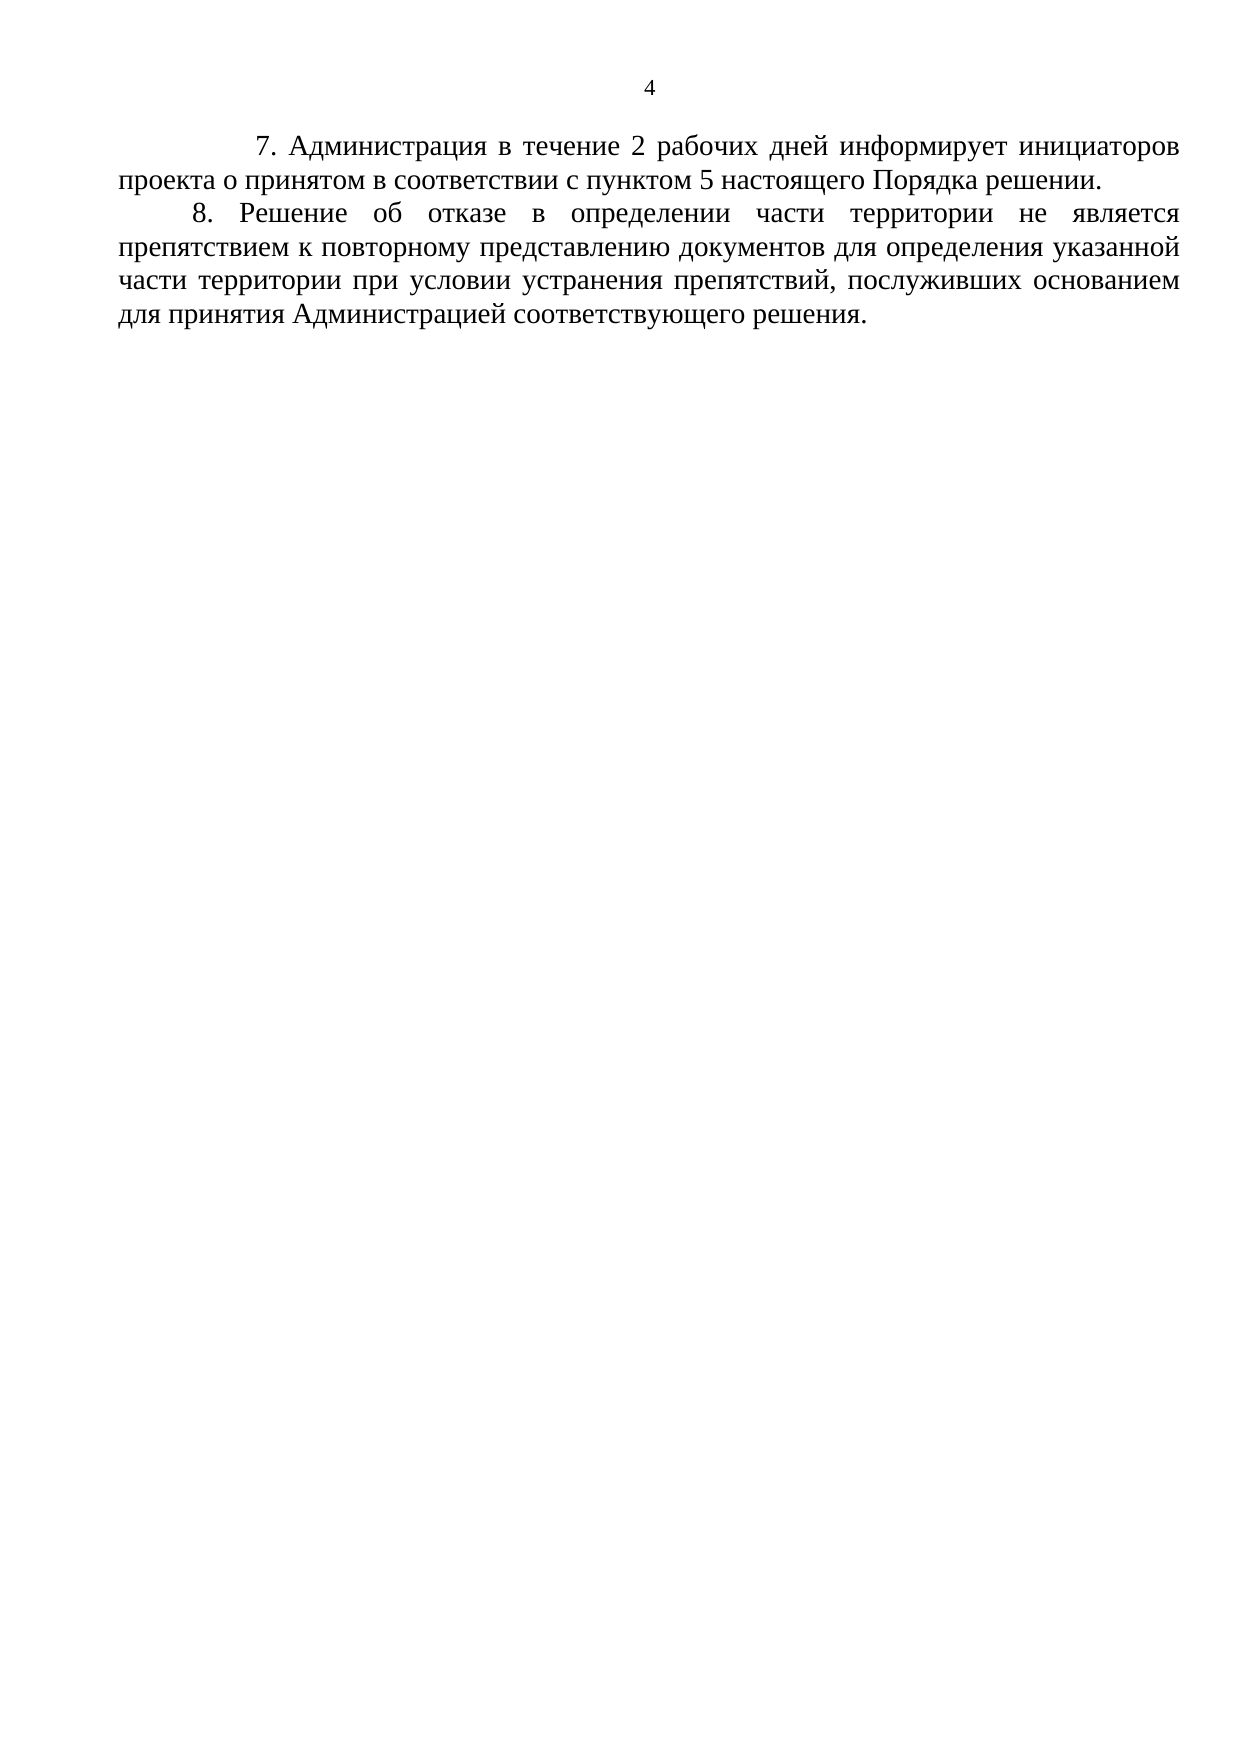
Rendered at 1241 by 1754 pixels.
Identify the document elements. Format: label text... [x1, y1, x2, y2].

text 8. Решение об отказе в определении части территории не является препятствием к повторному представлению документов для определения указанной части территории при условии устранения препятствий, послуживших основанием для принятия Администрацией соответствующего решения. [118, 195, 1181, 329]
text 7. Администрация в течение 2 рабочих дней информирует инициаторов проекта о принятом в соответствии с пунктом 5 настоящего Порядка решении. [118, 128, 1181, 195]
